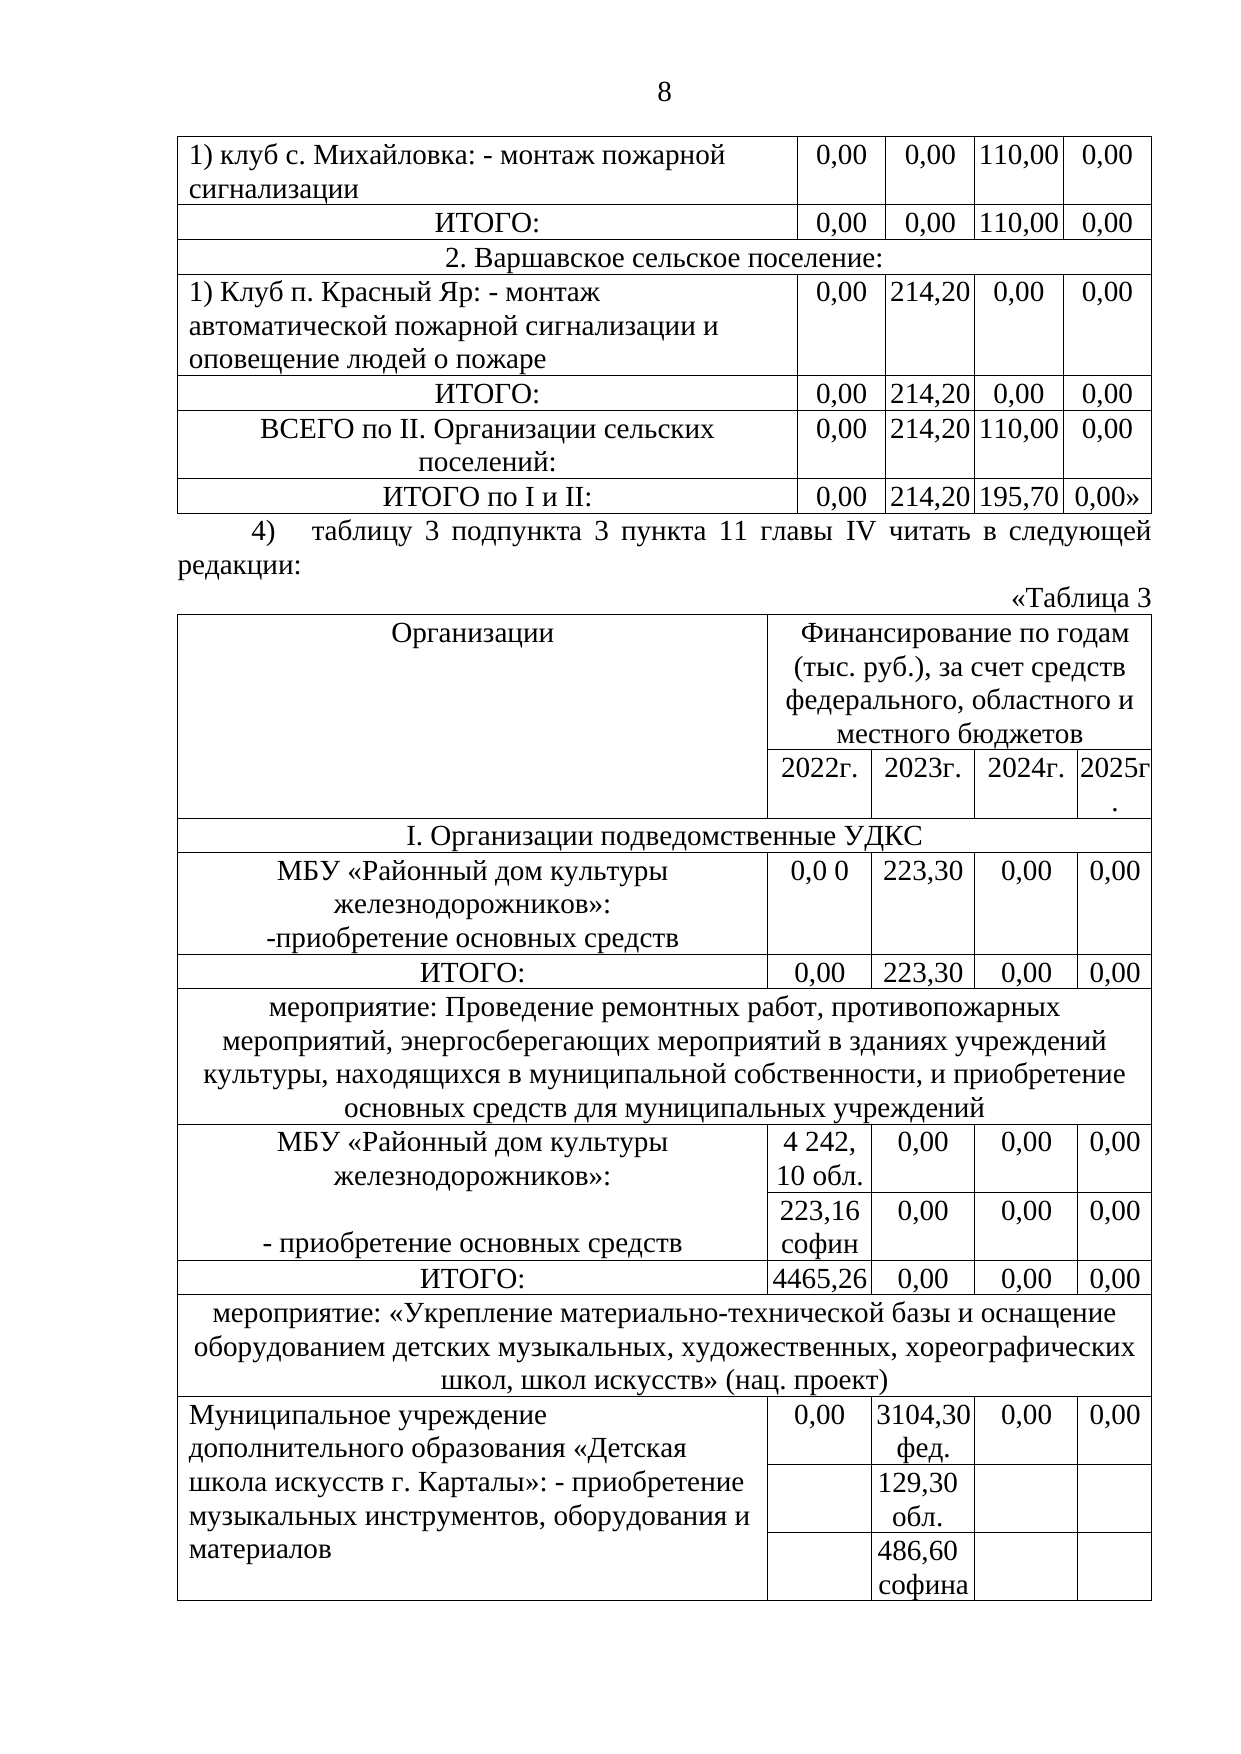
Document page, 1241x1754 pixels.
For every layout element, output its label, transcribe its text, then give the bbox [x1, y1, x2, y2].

table_cell 0,00 [1078, 1125, 1151, 1192]
table_cell мероприятие: «Укрепление материально-технической базы и оснащение оборудованием детских музыкальных, художественных, хореографических школ, школ искусств» (нац. проект) [178, 1295, 1151, 1396]
table_cell 0,00 [1064, 376, 1151, 410]
table_cell 0,00 [798, 479, 885, 512]
table_cell 223,30 [872, 853, 974, 954]
table_cell ИТОГО по I и II: [178, 479, 797, 512]
table_cell 0,00 [1064, 411, 1151, 478]
table_header Организации [178, 615, 767, 817]
table_cell 0,00 [768, 955, 871, 988]
table_cell 0,00 [1064, 275, 1151, 375]
table_cell 0,00 [872, 1125, 974, 1192]
text 4) таблицу 3 подпункта 3 пункта 11 главы IV читать в следующей редакции: [177, 514, 1152, 581]
table_cell ИТОГО: [178, 205, 797, 239]
table_cell ИТОГО: [178, 955, 767, 988]
table_cell мероприятие: Проведение ремонтных работ, противопожарных мероприятий, энергосберегающих мероприятий в зданиях учреждений культуры, находящихся в муниципальной собственности, и приобретение основных средств для муниципальных учреждений [178, 989, 1151, 1123]
table_cell 214,20 [886, 275, 974, 375]
table_cell 2. Варшавское сельское поселение: [178, 240, 1151, 273]
table_cell 0,00 [798, 275, 885, 375]
text «Таблица 3 [177, 581, 1152, 614]
table_cell 1) клуб с. Михайловка: - монтаж пожарной сигнализации [178, 137, 797, 204]
table_cell 0,00 [886, 137, 974, 204]
table_cell 0,00 [886, 205, 974, 239]
table_cell 2023г. [872, 750, 974, 817]
table_cell 0,00 [975, 853, 1077, 954]
table_cell 4 242, 10 обл. [768, 1125, 871, 1192]
table_cell 0,00 [1078, 1261, 1151, 1294]
table_cell 195,70 [975, 479, 1063, 512]
table_cell 0,00 [1064, 205, 1151, 239]
table_cell [768, 1465, 871, 1532]
table_cell 0,00 [798, 411, 885, 478]
table_cell I. Организации подведомственные УДКС [178, 819, 1151, 852]
table_cell 4465,26 [768, 1261, 871, 1294]
table_cell 0,00 [1078, 1193, 1151, 1260]
table_cell [1078, 1533, 1151, 1600]
table_cell 0,00 [975, 1261, 1077, 1294]
table_cell 2024г. [975, 750, 1077, 817]
table_cell 0,00 [872, 1261, 974, 1294]
table_cell МБУ «Районный дом культуры железнодорожников»: - приобретение основных средств [178, 1125, 767, 1260]
table_cell 223,16 софин [768, 1193, 871, 1260]
table_cell 0,00 [768, 1397, 871, 1464]
table_cell [975, 1533, 1077, 1600]
table_cell ИТОГО: [178, 376, 797, 410]
table_cell 0,00 [1078, 853, 1151, 954]
table_cell 0,00» [1064, 479, 1151, 512]
table_cell МБУ «Районный дом культуры железнодорожников»: -приобретение основных средств [178, 853, 767, 954]
table_cell 0,00 [1078, 1397, 1151, 1464]
table_cell 0,00 [975, 275, 1063, 375]
table_cell 129,30 обл. [872, 1465, 974, 1532]
table_cell 2025г. [1078, 750, 1151, 817]
table_cell 0,00 [1078, 955, 1151, 988]
table_cell 3104,30 фед. [872, 1397, 974, 1464]
table_cell 0,0 0 [768, 853, 871, 954]
table_cell 1) Клуб п. Красный Яр: - монтаж автоматической пожарной сигнализации и оповещение людей о пожаре [178, 275, 797, 375]
table_cell 110,00 [975, 137, 1063, 204]
table_cell 0,00 [975, 1397, 1077, 1464]
table_cell 0,00 [1064, 137, 1151, 204]
table_cell 223,30 [872, 955, 974, 988]
table_cell ИТОГО: [178, 1261, 767, 1294]
table_cell ВСЕГО по II. Организации сельских поселений: [178, 411, 797, 478]
table_cell 2022г. [768, 750, 871, 817]
table_cell 110,00 [975, 411, 1063, 478]
table_cell [1078, 1465, 1151, 1532]
table_cell [768, 1533, 871, 1600]
table_cell 0,00 [975, 955, 1077, 988]
table_cell 214,20 [886, 479, 974, 512]
table_cell [975, 1465, 1077, 1532]
table_cell 0,00 [798, 137, 885, 204]
table_cell 0,00 [798, 376, 885, 410]
table_header Финансирование по годам (тыс. руб.), за счет средств федерального, областного и местного бюджетов [768, 615, 1151, 749]
table_cell 0,00 [872, 1193, 974, 1260]
table_cell 0,00 [975, 1193, 1077, 1260]
table_cell 0,00 [975, 376, 1063, 410]
table_cell 110,00 [975, 205, 1063, 239]
table_cell Муниципальное учреждение дополнительного образования «Детская школа искусств г. Карталы»: - приобретение музыкальных инструментов, оборудования и материалов [178, 1397, 767, 1600]
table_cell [872, 1533, 974, 1600]
table_cell 214,20 [886, 411, 974, 478]
table_cell 0,00 [798, 205, 885, 239]
table_cell 214,20 [886, 376, 974, 410]
table_cell 0,00 [975, 1125, 1077, 1192]
